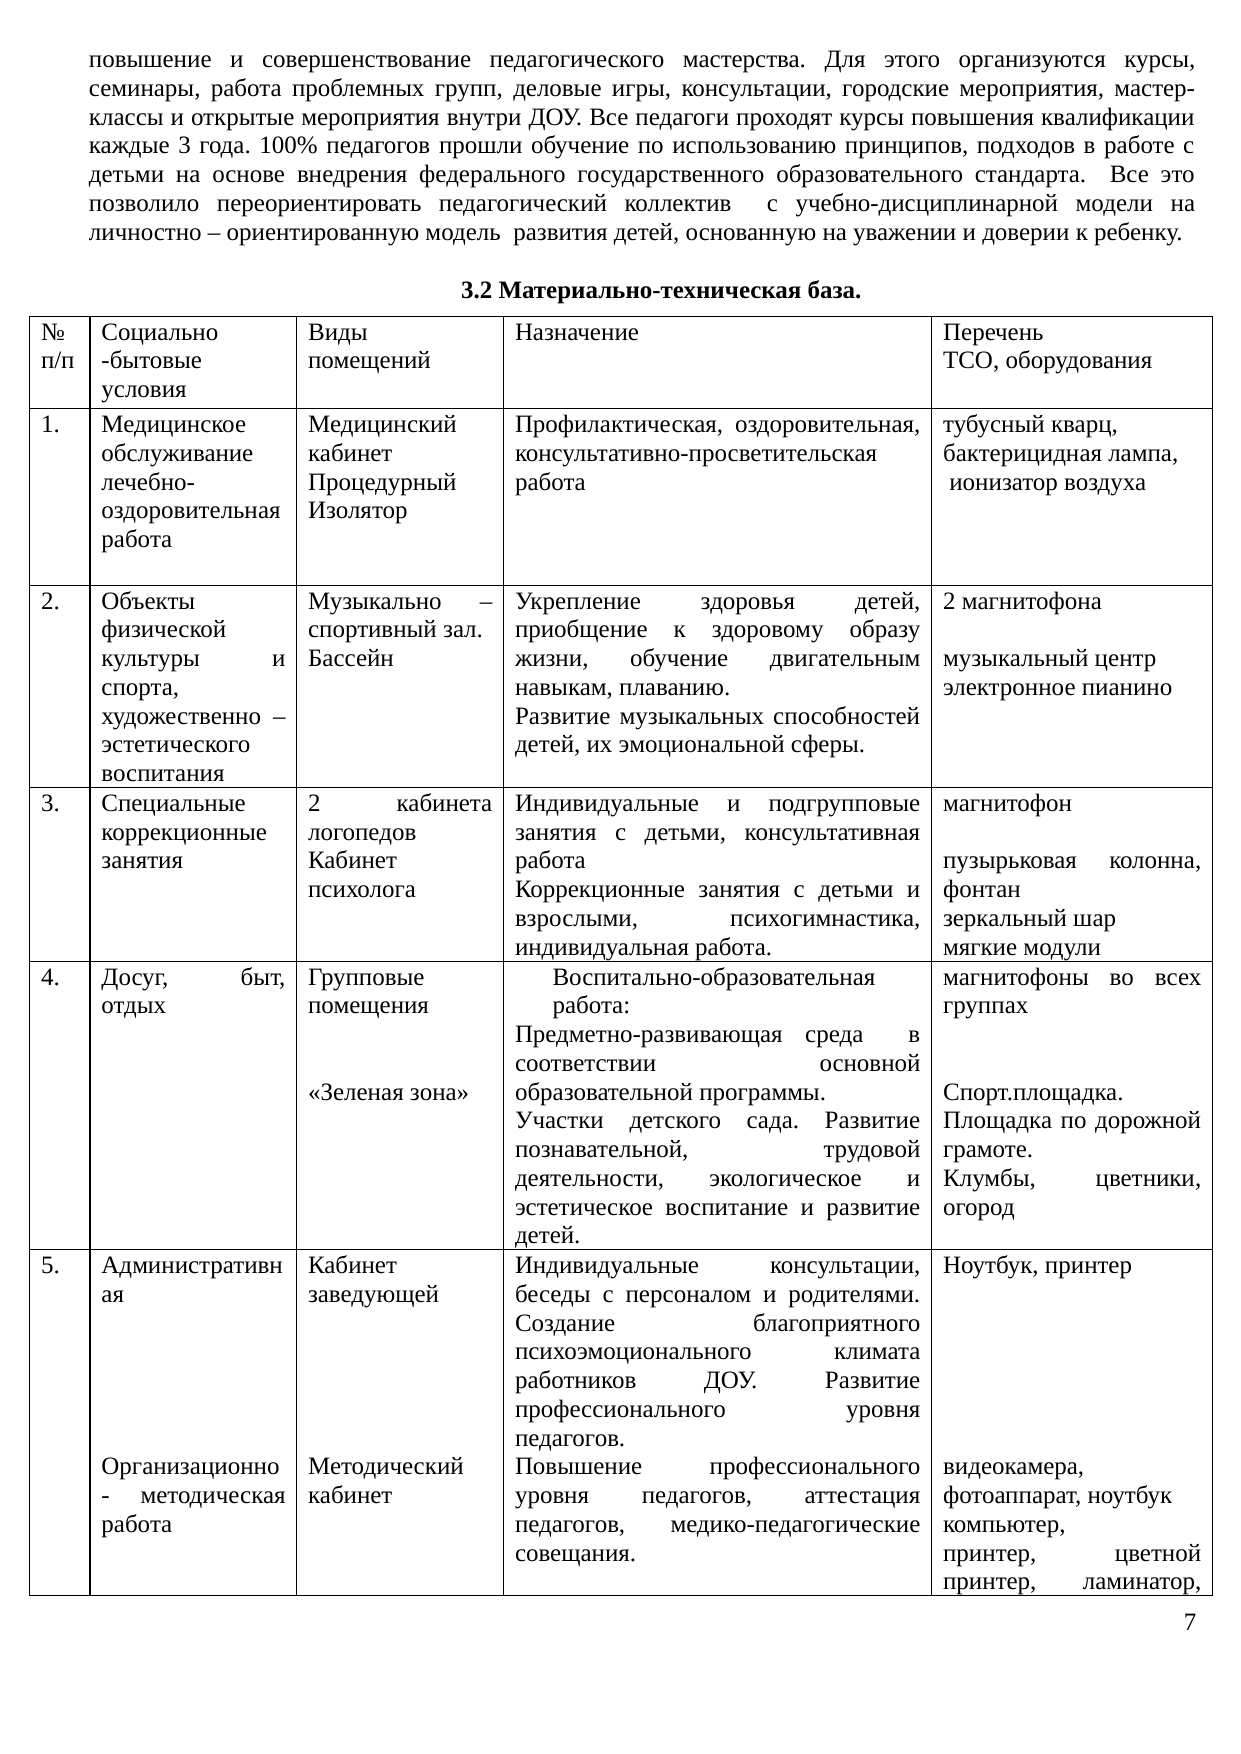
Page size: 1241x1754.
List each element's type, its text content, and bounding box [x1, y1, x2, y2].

table_cell Профилактическая, оздоровительная, консультативно-просветительская работа [504, 409, 931, 585]
table_cell Групповые помещения «Зеленая зона» [297, 962, 503, 1249]
table_header № п/п [30, 317, 89, 408]
table_cell магнитофон пузырьковая колонна, фонтан зеркальный шар мягкие модули [932, 788, 1212, 961]
table_cell Медицинское обслуживание лечебно-оздоровительная работа [91, 409, 296, 585]
table_header Социально -бытовые условия [91, 317, 296, 408]
table_cell 2 кабинета логопедов Кабинет психолога [297, 788, 503, 961]
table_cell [91, 1250, 296, 1595]
table_cell Досуг, быт, отдых [91, 962, 296, 1249]
table_cell Воспитально-образовательная работа: Предметно-развивающая среда в соответствии основной образовательной программы. Участки детского сада. Развитие познавательной, трудовой деятельности, экологическое и эстетическое воспитание и развитие детей. [504, 962, 931, 1249]
table_cell Музыкально – спортивный зал. Бассейн [297, 586, 503, 787]
table_cell магнитофоны во всех группах Спорт.площадка. Площадка по дорожной грамоте. Клумбы, цветники, огород [932, 962, 1212, 1249]
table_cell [932, 1250, 1212, 1595]
table_cell Медицинский кабинет Процедурный Изолятор [297, 409, 503, 585]
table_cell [504, 1250, 931, 1595]
table_cell [30, 586, 89, 787]
table_cell тубусный кварц, бактерицидная лампа, ионизатор воздуха [932, 409, 1212, 585]
table_cell [30, 1250, 89, 1595]
table_cell [30, 962, 89, 1249]
table_cell Индивидуальные и подгрупповые занятия с детьми, консультативная работа Коррекционные занятия с детьми и взрослыми, психогимнастика, индивидуальная работа. [504, 788, 931, 961]
table_cell 2 магнитофона музыкальный центр электронное пианино [932, 586, 1212, 787]
table_header Виды помещений [297, 317, 503, 408]
table_cell [30, 788, 89, 961]
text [89, 44, 1196, 246]
table_header Назначение [504, 317, 931, 408]
table_cell [30, 409, 89, 585]
text 3.2 Материально-техническая база. [126, 275, 1196, 304]
table_cell Специальные коррекционные занятия [91, 788, 296, 961]
table_cell Укрепление здоровья детей, приобщение к здоровому образу жизни, обучение двигательным навыкам, плаванию. Развитие музыкальных способностей детей, их эмоциональной сферы. [504, 586, 931, 787]
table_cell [297, 1250, 503, 1595]
table_header Перечень ТСО, оборудования [932, 317, 1212, 408]
table_cell Объекты физической культуры и спорта, художественно – эстетического воспитания [91, 586, 296, 787]
